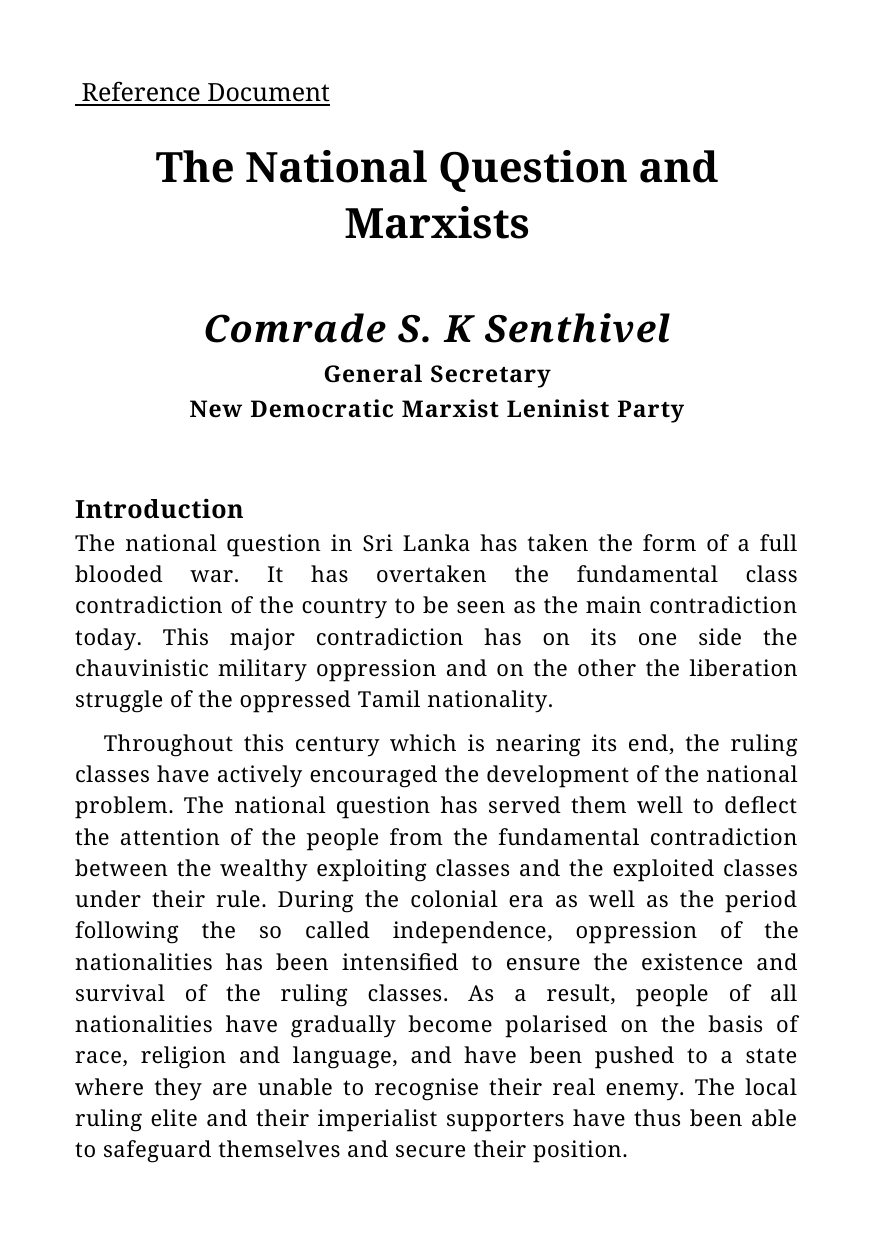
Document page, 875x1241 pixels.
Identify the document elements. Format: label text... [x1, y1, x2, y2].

text The National Question and Marxists [75, 137, 799, 251]
text Comrade S. K Senthivel [75, 302, 799, 353]
text Introduction [75, 492, 799, 526]
text The national question in Sri Lanka has taken the form of a full blooded war. It has overtaken the fundamental class contradiction of the country to be seen as the main contradiction today. This major contradiction has on its one side the chauvinistic military oppression and on the other the liberation struggle of the oppressed Tamil nationality. [75, 528, 799, 714]
text Reference Document [75, 75, 799, 109]
text Throughout this century which is nearing its end, the ruling classes have actively encouraged the development of the national problem. The national question has served them well to deflect the attention of the people from the fundamental contradiction between the wealthy exploiting classes and the exploited classes under their rule. During the colonial era as well as the period following the so called independence, oppression of the nationalities has been intensified to ensure the existence and survival of the ruling classes. As a result, people of all nationalities have gradually become polarised on the basis of race, religion and language, and have been pushed to a state where they are unable to recognise their real enemy. The local ruling elite and their imperialist supporters have thus been able to safeguard themselves and secure their position. [75, 728, 799, 1164]
text New Democratic Marxist Leninist Party [75, 393, 799, 424]
text General Secretary [75, 358, 799, 389]
